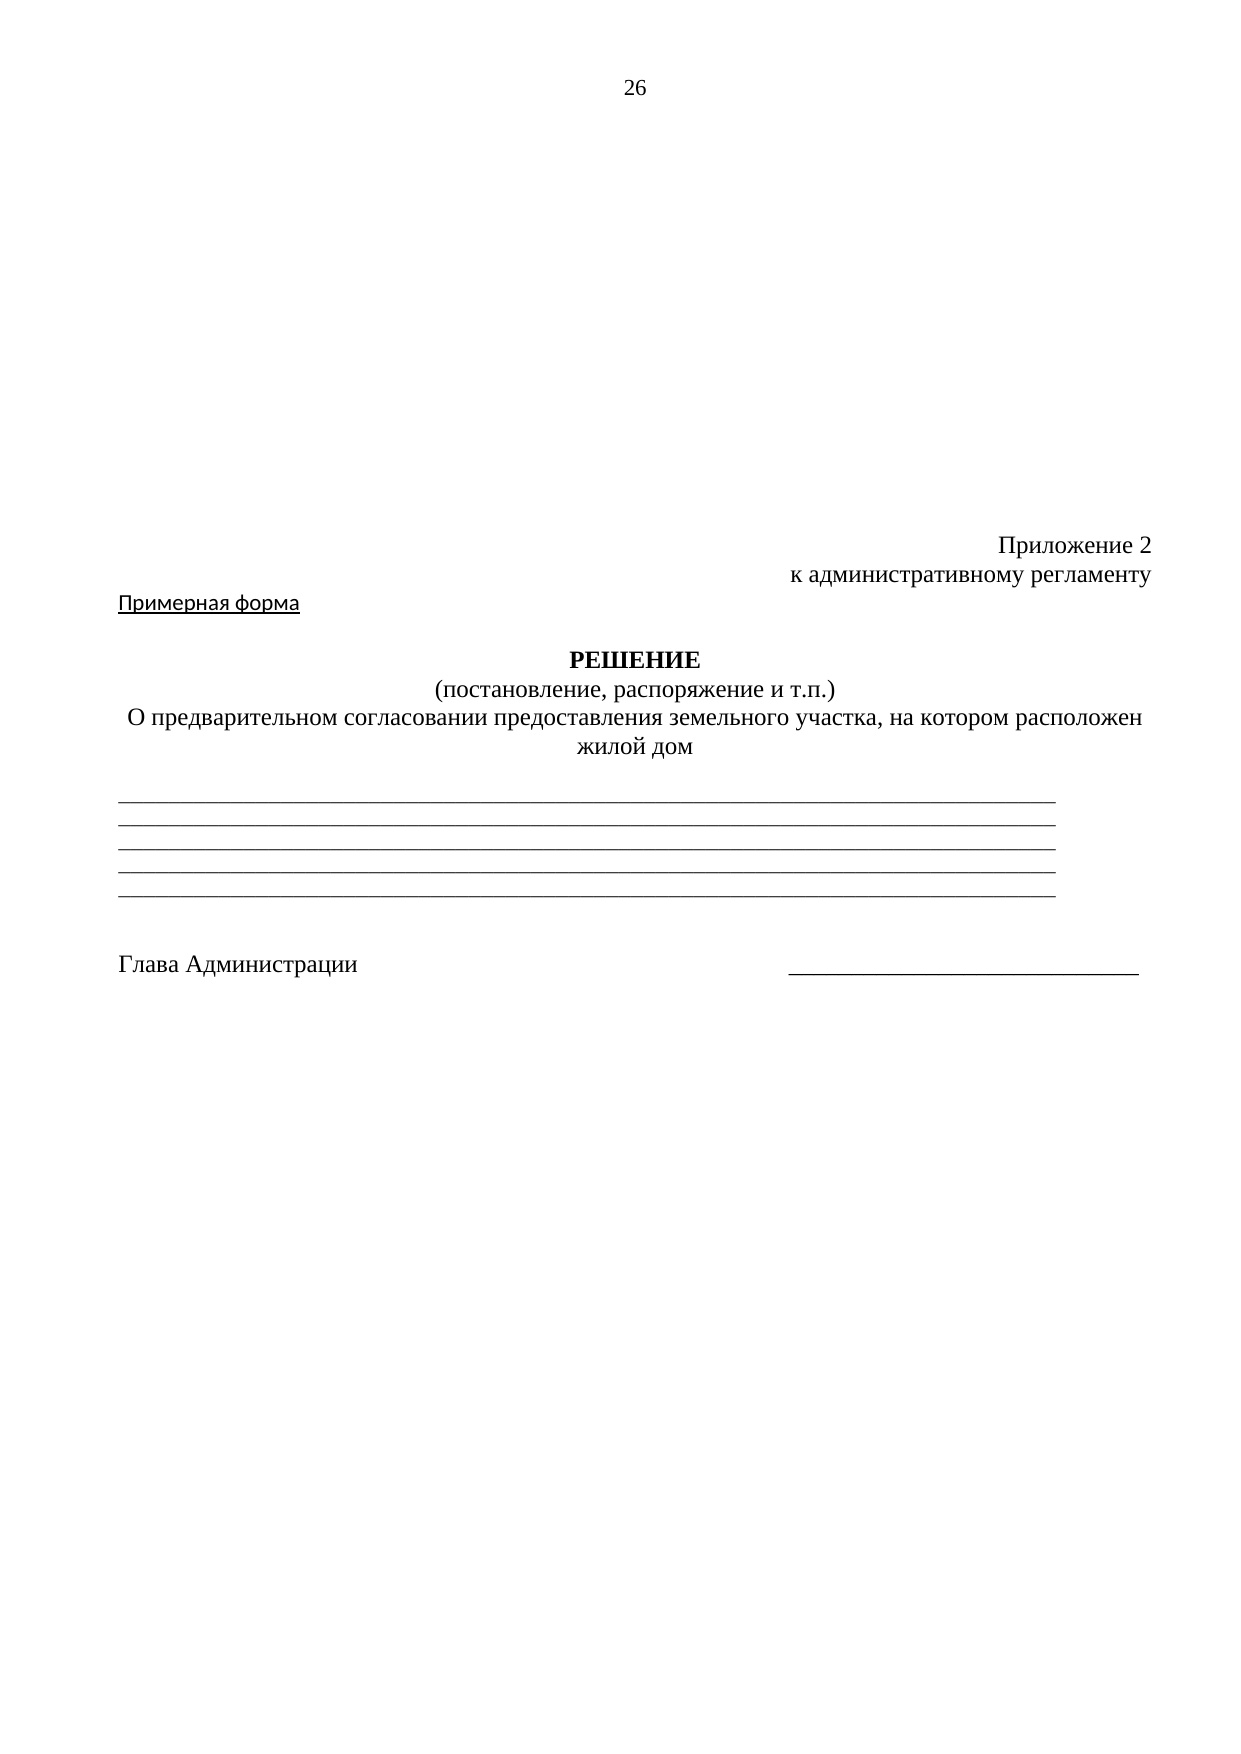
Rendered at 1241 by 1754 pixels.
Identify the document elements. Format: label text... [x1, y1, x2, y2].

text ___________________________________________________________________________ [118, 854, 1152, 878]
text ___________________________________________________________________________ [118, 807, 1152, 831]
text Глава Администрации ____________________________ [118, 949, 1152, 978]
text ___________________________________________________________________________ [118, 878, 1152, 902]
text Приложение 2 [118, 531, 1152, 559]
text к административному регламенту [118, 559, 1152, 588]
text РЕШЕНИЕ [118, 645, 1152, 674]
text (постановление, распоряжение и т.п.) [118, 674, 1152, 702]
text О предварительном согласовании предоставления земельного участка, на котором расположен жилой дом [118, 702, 1152, 760]
text ___________________________________________________________________________ [118, 831, 1152, 854]
text Примерная форма [118, 588, 1152, 616]
text ___________________________________________________________________________ [118, 783, 1152, 807]
